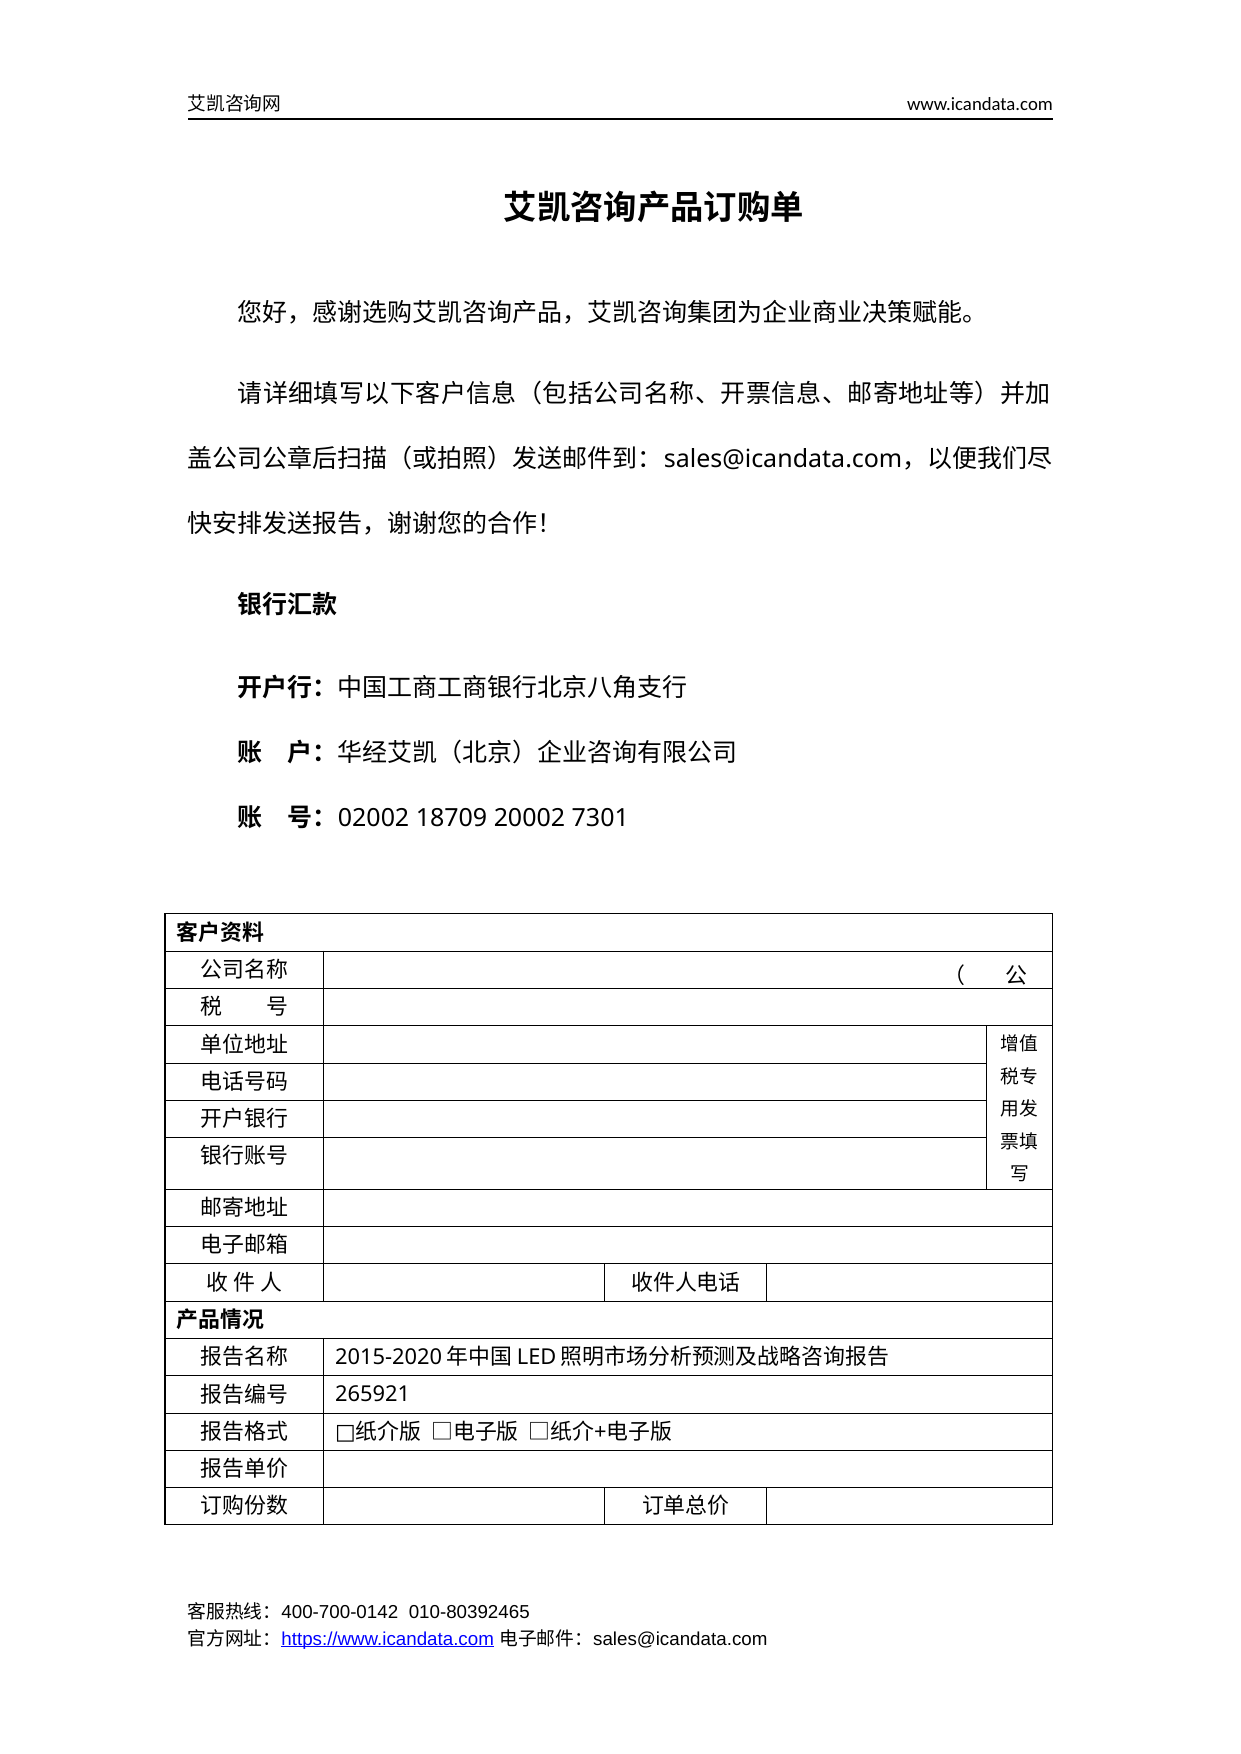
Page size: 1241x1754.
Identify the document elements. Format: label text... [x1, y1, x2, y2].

table_cell [324, 1064, 986, 1100]
table_cell [324, 1264, 604, 1301]
text 您好，感谢选购艾凯咨询产品，艾凯咨询集团为企业商业决策赋能。 [187, 278, 1053, 343]
text 请详细填写以下客户信息（包括公司名称、开票信息、邮寄地址等）并加盖公司公章后扫描（或拍照）发送邮件到：sales@icandata.com，以便我们尽快安排发送报告，谢谢您的合作！ [187, 359, 1053, 554]
table_cell 订购份数 [166, 1488, 323, 1524]
table_cell [324, 1101, 986, 1137]
table_cell 产品情况 [166, 1302, 1052, 1338]
table_cell 报告编号 [166, 1376, 323, 1412]
table_cell 银行账号 [166, 1138, 323, 1189]
table_cell 收件人电话 [605, 1264, 766, 1301]
table_cell 2015-2020年中国LED照明市场分析预测及战略咨询报告 [324, 1339, 1052, 1375]
text 账 号：02002 18709 20002 7301 [187, 783, 1053, 848]
text 银行汇款 [187, 570, 1053, 635]
table_cell 收 件 人 [166, 1264, 323, 1301]
table_cell 单位地址 [166, 1026, 323, 1062]
table_cell □纸介版 □电子版 □纸介+电子版 [324, 1414, 1052, 1450]
table_cell 公司名称 [166, 952, 323, 988]
table_cell [767, 1264, 1052, 1301]
table_cell 265921 [324, 1376, 1052, 1412]
table_cell [324, 989, 1052, 1025]
table_cell 电话号码 [166, 1064, 323, 1100]
table_cell 开户银行 [166, 1101, 323, 1137]
table_cell [324, 1190, 1052, 1226]
table_cell [324, 1138, 986, 1189]
table_cell 税 号 [166, 989, 323, 1025]
table_cell [324, 1488, 604, 1524]
table_cell 报告名称 [166, 1339, 323, 1375]
table_cell [324, 1026, 986, 1062]
table_cell 报告格式 [166, 1414, 323, 1450]
table_cell [324, 1451, 1052, 1487]
table_cell 电子邮箱 [166, 1227, 323, 1263]
table_cell [767, 1488, 1052, 1524]
table_cell 增值税专用发票填写 [987, 1026, 1052, 1189]
table_cell [324, 1227, 1052, 1263]
table_cell 邮寄地址 [166, 1190, 323, 1226]
text 开户行：中国工商工商银行北京八角支行 [187, 653, 1053, 718]
table_header 客户资料 [166, 914, 1052, 951]
table_cell 报告单价 [166, 1451, 323, 1487]
table_cell 订单总价 [605, 1488, 766, 1524]
text 账 户：华经艾凯（北京）企业咨询有限公司 [187, 718, 1053, 783]
table_cell [324, 952, 1052, 988]
text 艾凯咨询产品订购单 [187, 172, 1053, 237]
